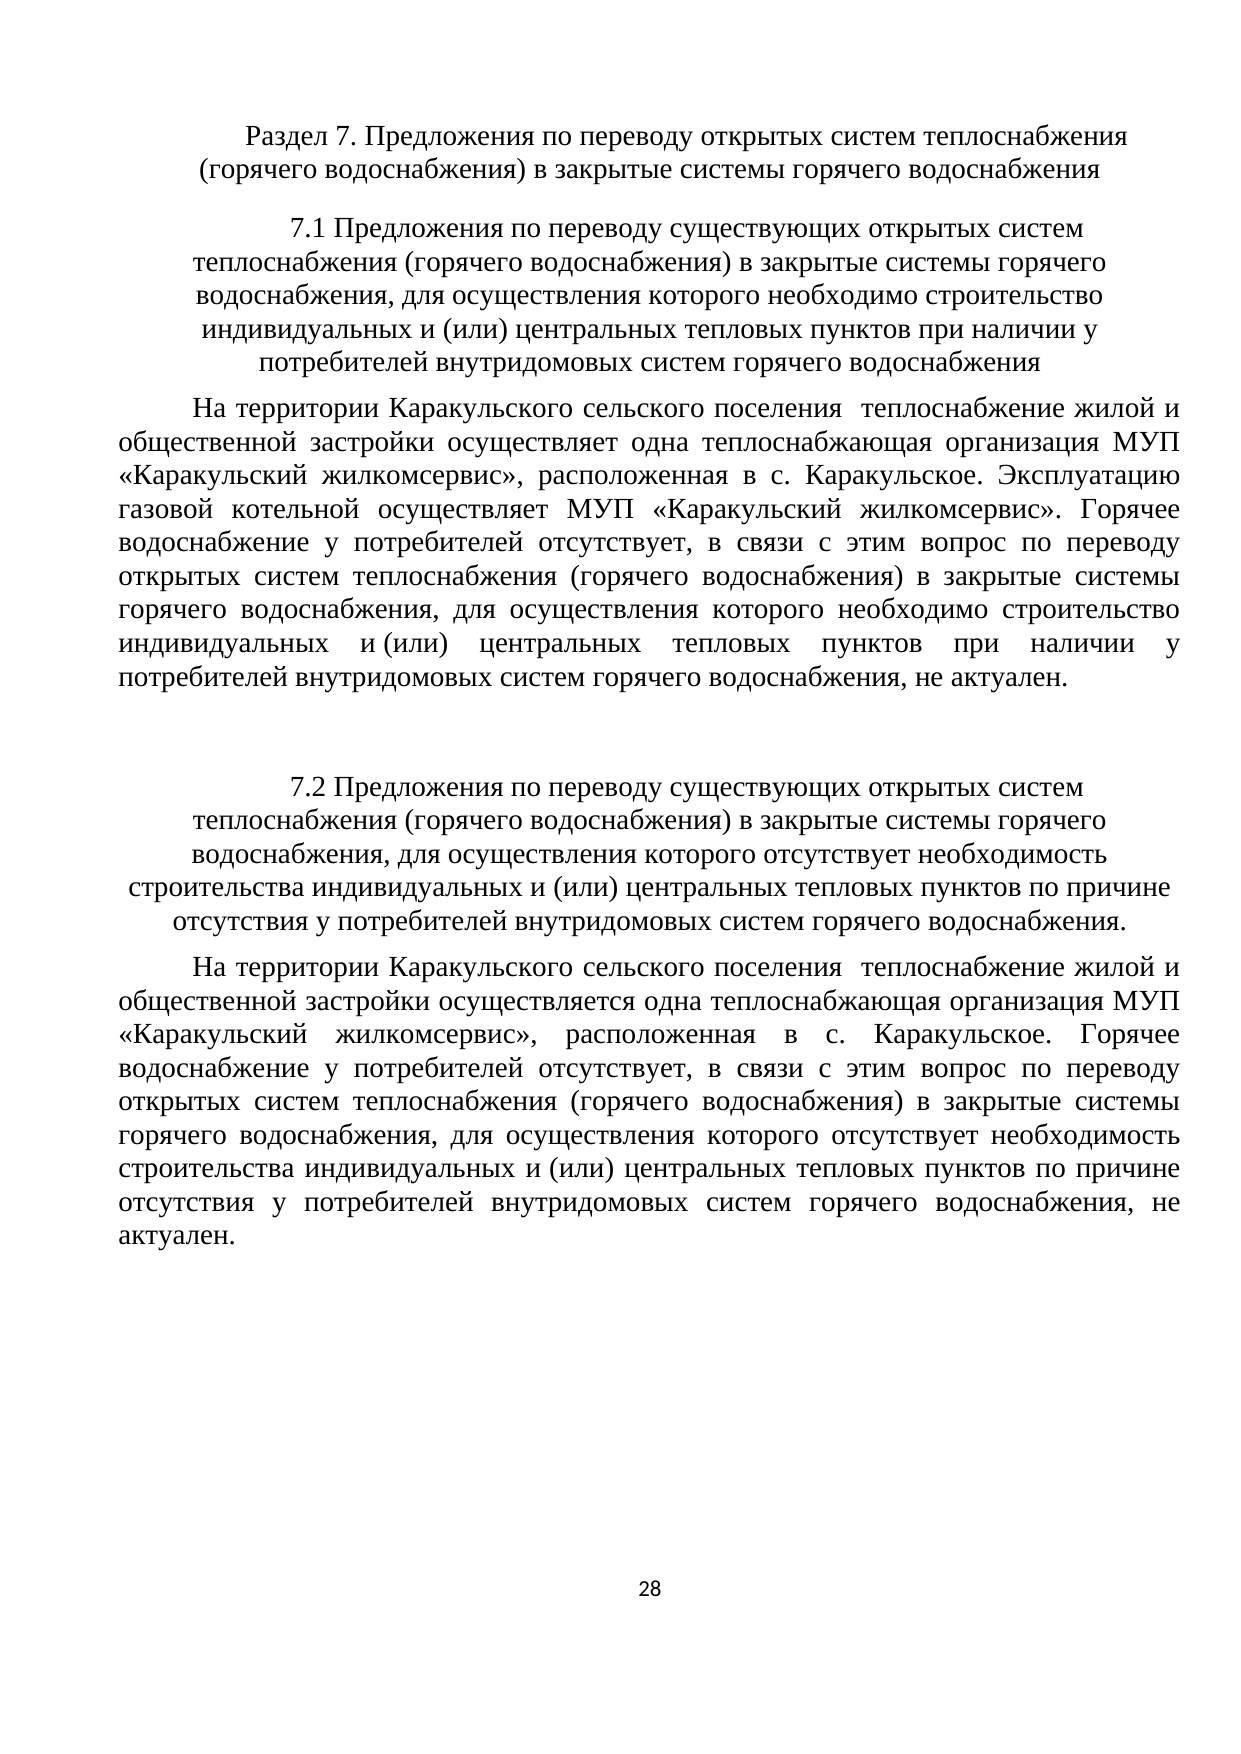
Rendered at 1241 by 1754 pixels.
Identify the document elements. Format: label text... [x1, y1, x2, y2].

text 7.1 Предложения по переводу существующих открытых систем теплоснабжения (горячего водоснабжения) в закрытые системы горячего водоснабжения, для осуществления которого необходимо строительство индивидуальных и (или) центральных тепловых пунктов при наличии у потребителей внутридомовых систем горячего водоснабжения [118, 210, 1181, 378]
text На территории Каракульского сельского поселения теплоснабжение жилой и общественной застройки осуществляется одна теплоснабжающая организация МУП «Каракульский жилкомсервис», расположенная в с. Каракульское. Горячее водоснабжение у потребителей отсутствует, в связи с этим вопрос по переводу открытых систем теплоснабжения (горячего водоснабжения) в закрытые системы горячего водоснабжения, для осуществления которого отсутствует необходимость строительства индивидуальных и (или) центральных тепловых пунктов по причине отсутствия у потребителей внутридомовых систем горячего водоснабжения, не актуален. [118, 949, 1181, 1251]
text 7.2 Предложения по переводу существующих открытых систем теплоснабжения (горячего водоснабжения) в закрытые системы горячего водоснабжения, для осуществления которого отсутствует необходимость строительства индивидуальных и (или) центральных тепловых пунктов по причине отсутствия у потребителей внутридомовых систем горячего водоснабжения. [118, 769, 1181, 937]
text Раздел 7. Предложения по переводу открытых систем теплоснабжения (горячего водоснабжения) в закрытые системы горячего водоснабжения [118, 118, 1181, 185]
text На территории Каракульского сельского поселения теплоснабжение жилой и общественной застройки осуществляет одна теплоснабжающая организация МУП «Каракульский жилкомсервис», расположенная в с. Каракульское. Эксплуатацию газовой котельной осуществляет МУП «Каракульский жилкомсервис». Горячее водоснабжение у потребителей отсутствует, в связи с этим вопрос по переводу открытых систем теплоснабжения (горячего водоснабжения) в закрытые системы горячего водоснабжения, для осуществления которого необходимо строительство индивидуальных и (или) центральных тепловых пунктов при наличии у потребителей внутридомовых систем горячего водоснабжения, не актуален. [118, 390, 1181, 692]
